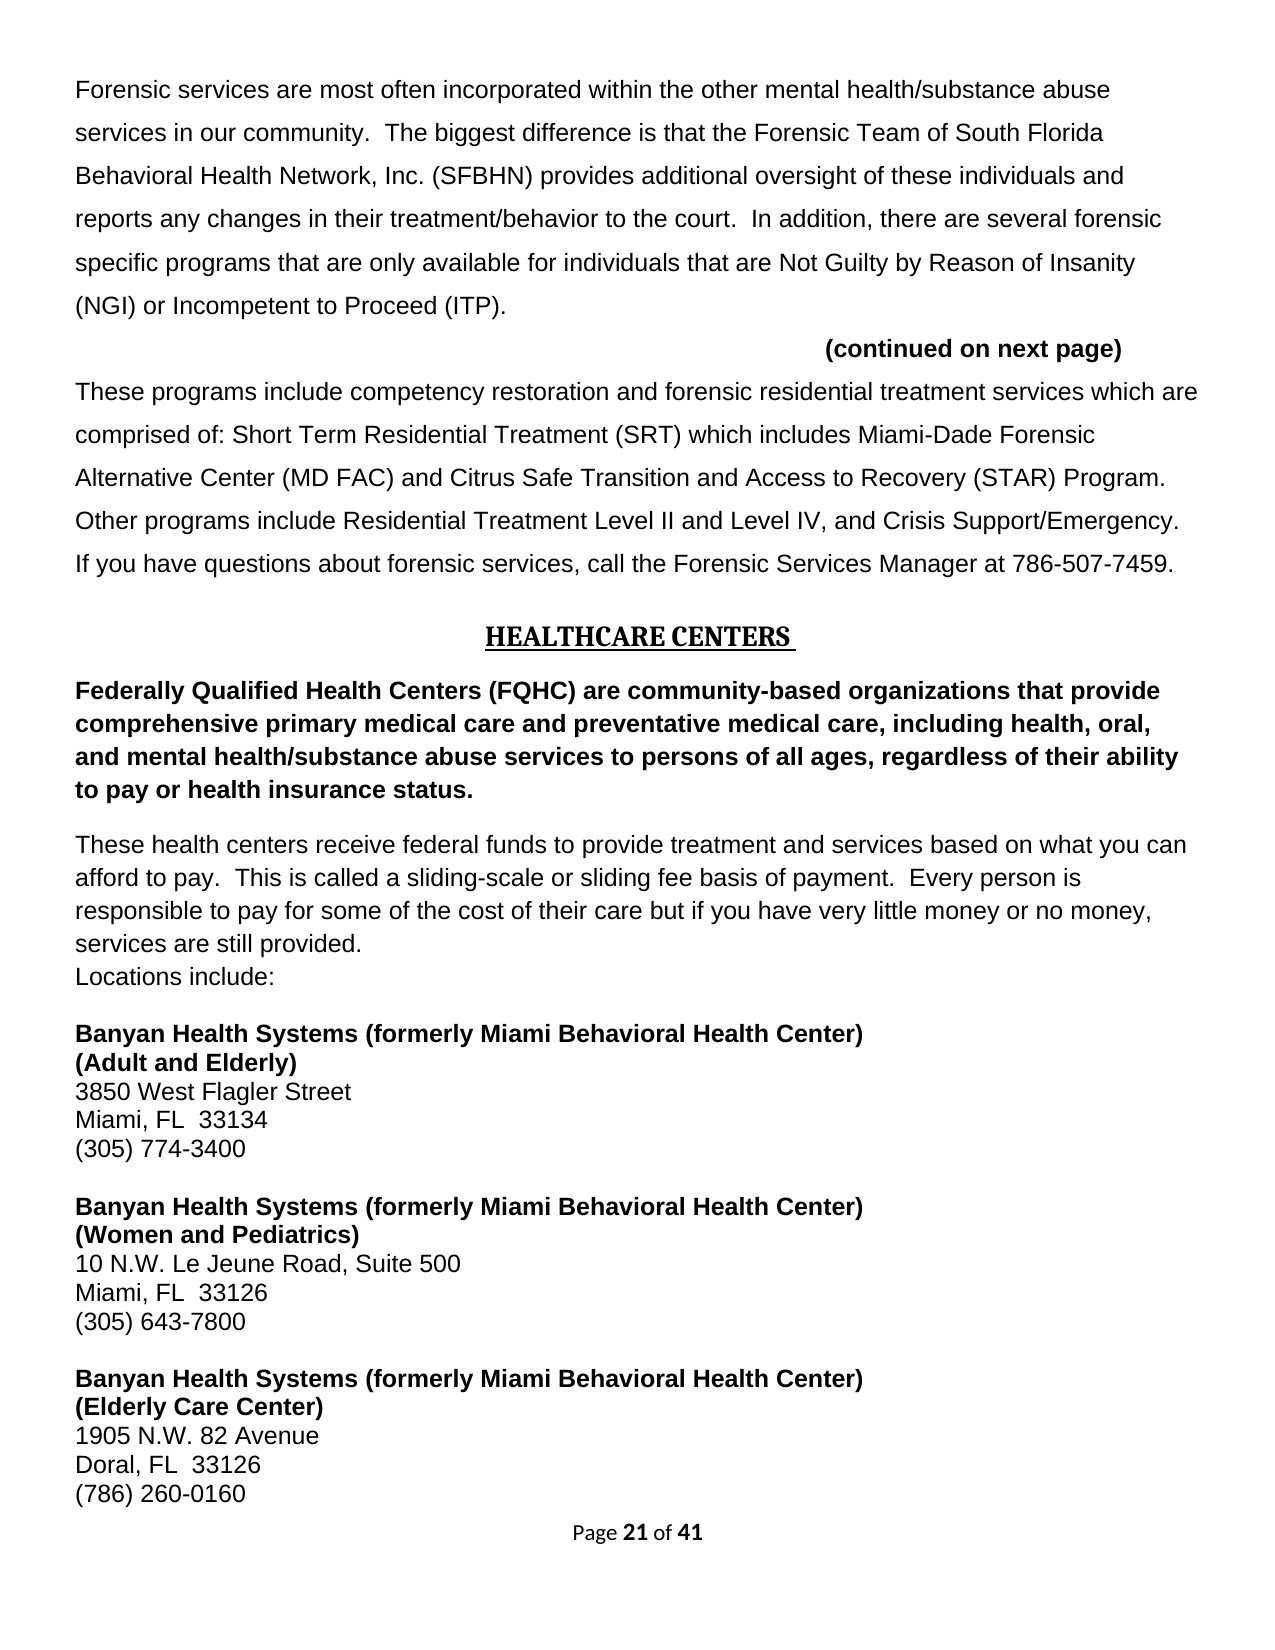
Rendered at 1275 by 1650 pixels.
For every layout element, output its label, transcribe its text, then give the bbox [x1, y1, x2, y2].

text These health centers receive federal funds to provide treatment and services based on what you can afford to pay. This is called a sliding-scale or sliding fee basis of payment. Every person is responsible to pay for some of the cost of their care but if you have very little money or no money, services are still provided. [75, 830, 1200, 957]
text specific programs that are only available for individuals that are Not Guilty by Reason of Insanity (NGI) or Incompetent to Proceed (ITP). [75, 247, 1200, 319]
text If you have questions about forensic services, call the Forensic Services Manager at 786-507-7459. [75, 549, 1200, 578]
text (continued on next page) [75, 334, 1200, 362]
text (Adult and Elderly) [75, 1048, 1200, 1077]
text These programs include competency restoration and forensic residential treatment services which are comprised of: Short Term Residential Treatment (SRT) which includes Miami-Dade Forensic Alternative Center (MD FAC) and Citrus Safe Transition and Access to Recovery (STAR) Program. Other programs include Residential Treatment Level II and Level IV, and Crisis Support/Emergency. [75, 377, 1200, 535]
text (305) 643-7800 [75, 1307, 1200, 1336]
text (786) 260-0160 [75, 1478, 1200, 1507]
text 3850 West Flagler Street [75, 1077, 1200, 1106]
text Locations include: [75, 962, 1200, 991]
text Miami, FL 33126 [75, 1278, 1200, 1307]
text Federally Qualified Health Centers (FQHC) are community-based organizations that provide comprehensive primary medical care and preventative medical care, including health, oral, and mental health/substance abuse services to persons of all ages, regardless of their ability to pay or health insurance status. [75, 676, 1200, 804]
text (Elderly Care Center) [75, 1392, 1200, 1421]
text Forensic services are most often incorporated within the other mental health/substance abuse services in our community. The biggest difference is that the Forensic Team of South Florida Behavioral Health Network, Inc. (SFBHN) provides additional oversight of these individuals and reports any changes in their treatment/behavior to the court. In addition, there are several forensic [75, 75, 1200, 233]
text Banyan Health Systems (formerly Miami Behavioral Health Center) [75, 1019, 1200, 1048]
text Miami, FL 33134 [75, 1106, 1200, 1134]
text 10 N.W. Le Jeune Road, Suite 500 [75, 1249, 1200, 1278]
text 1905 N.W. 82 Avenue [75, 1421, 1200, 1450]
text Doral, FL 33126 [75, 1450, 1200, 1478]
text (305) 774-3400 [75, 1134, 1200, 1163]
text (Women and Pediatrics) [75, 1221, 1200, 1249]
text Banyan Health Systems (formerly Miami Behavioral Health Center) [75, 1192, 1200, 1221]
text HEALTHCARE CENTERS [75, 621, 1200, 654]
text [75, 1363, 1200, 1392]
